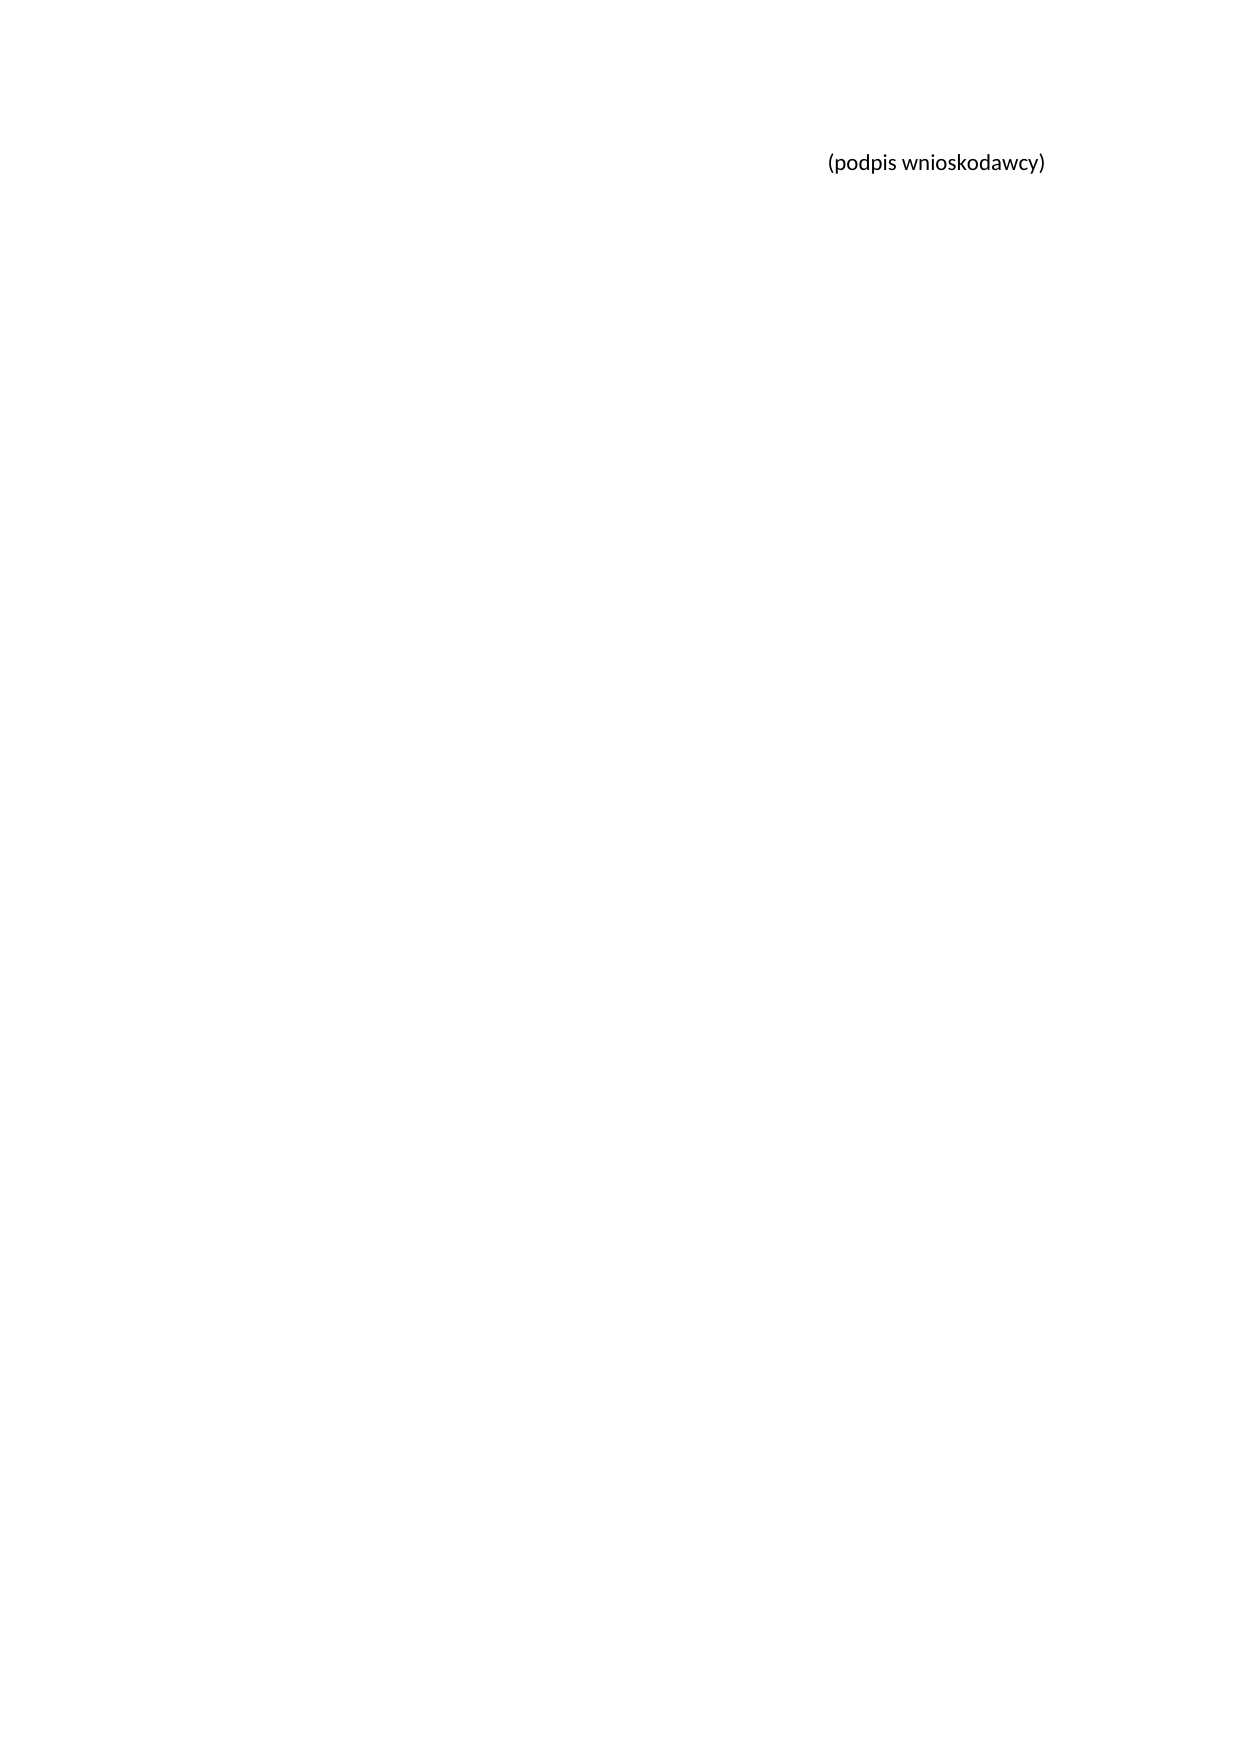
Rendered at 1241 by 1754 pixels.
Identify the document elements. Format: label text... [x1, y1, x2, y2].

text (podpis wnioskodawcy) [148, 148, 1093, 176]
